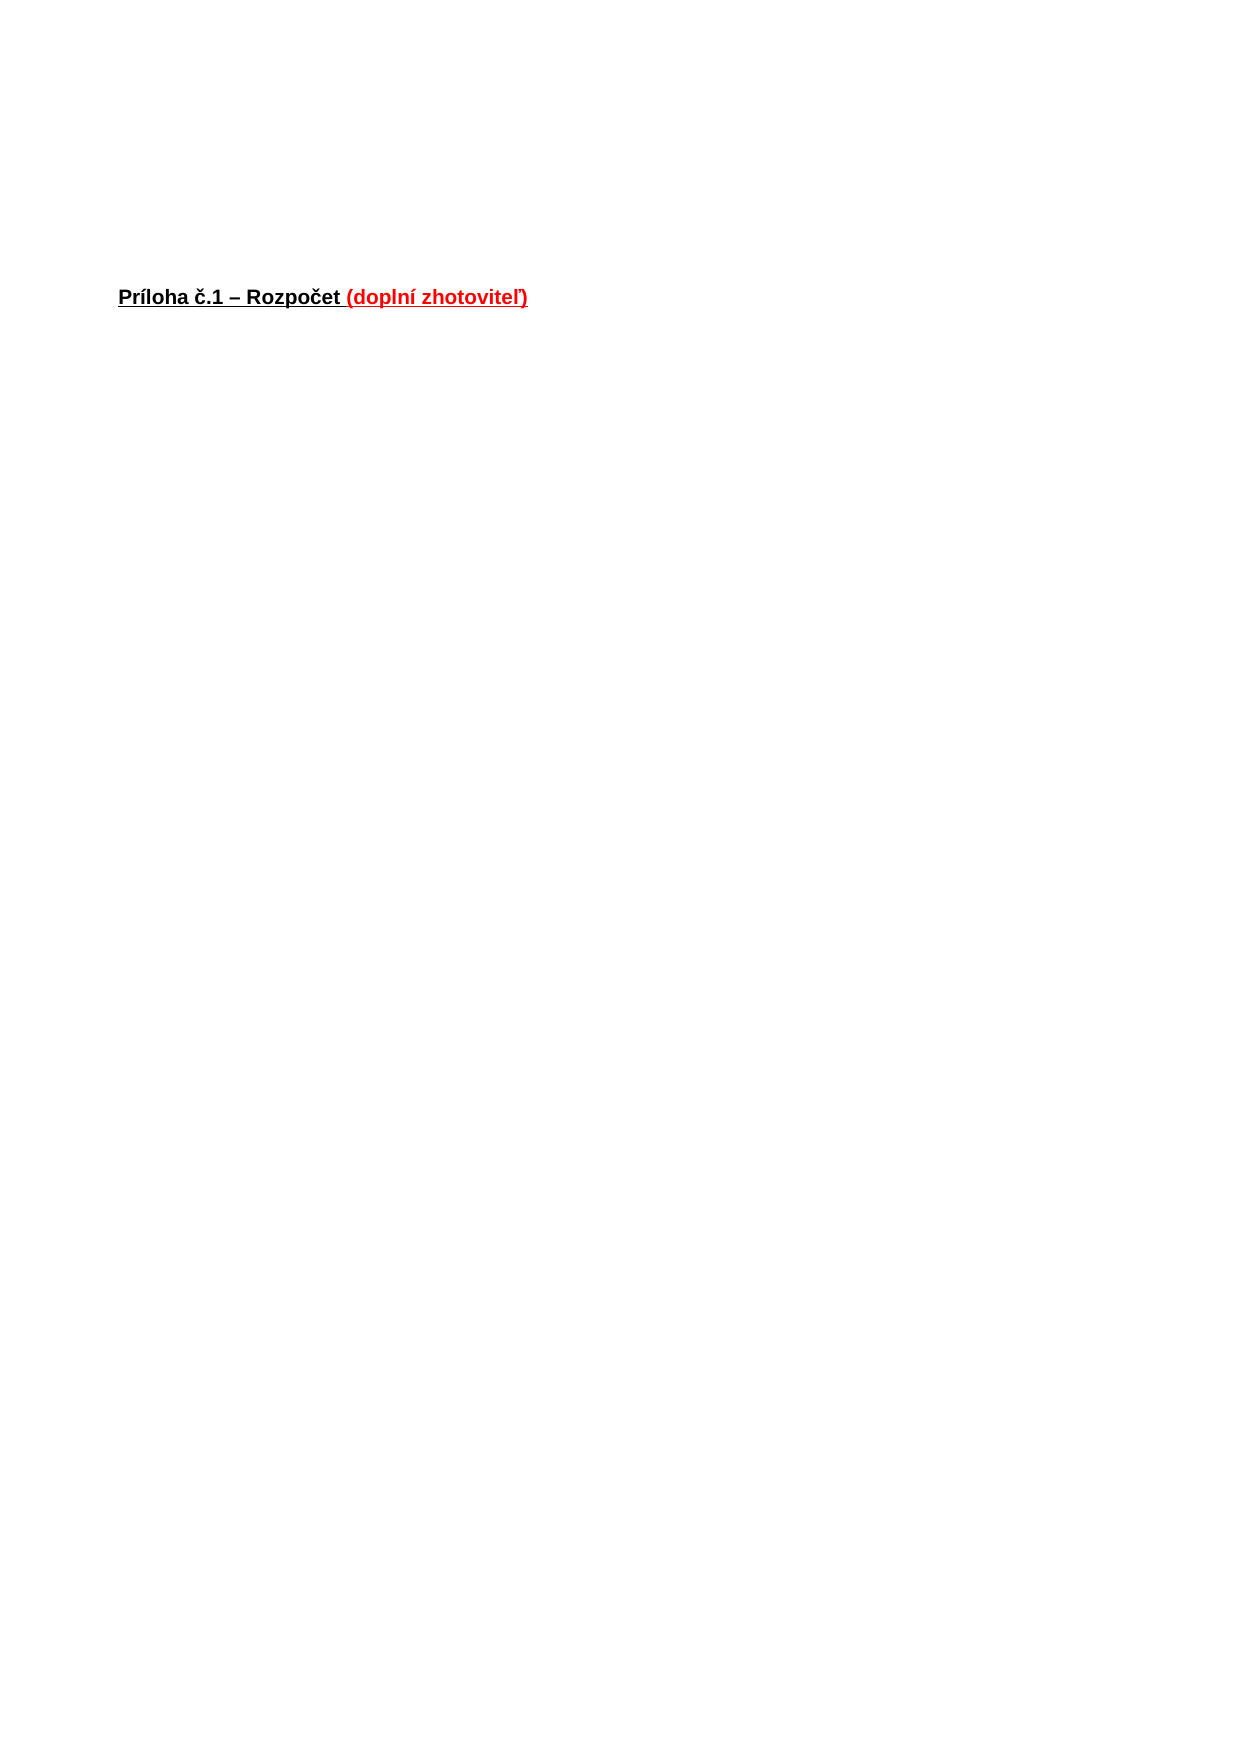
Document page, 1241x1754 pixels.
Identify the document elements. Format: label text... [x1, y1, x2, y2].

subtitle Príloha č.1 – Rozpočet (doplní zhotoviteľ) [118, 285, 1122, 309]
